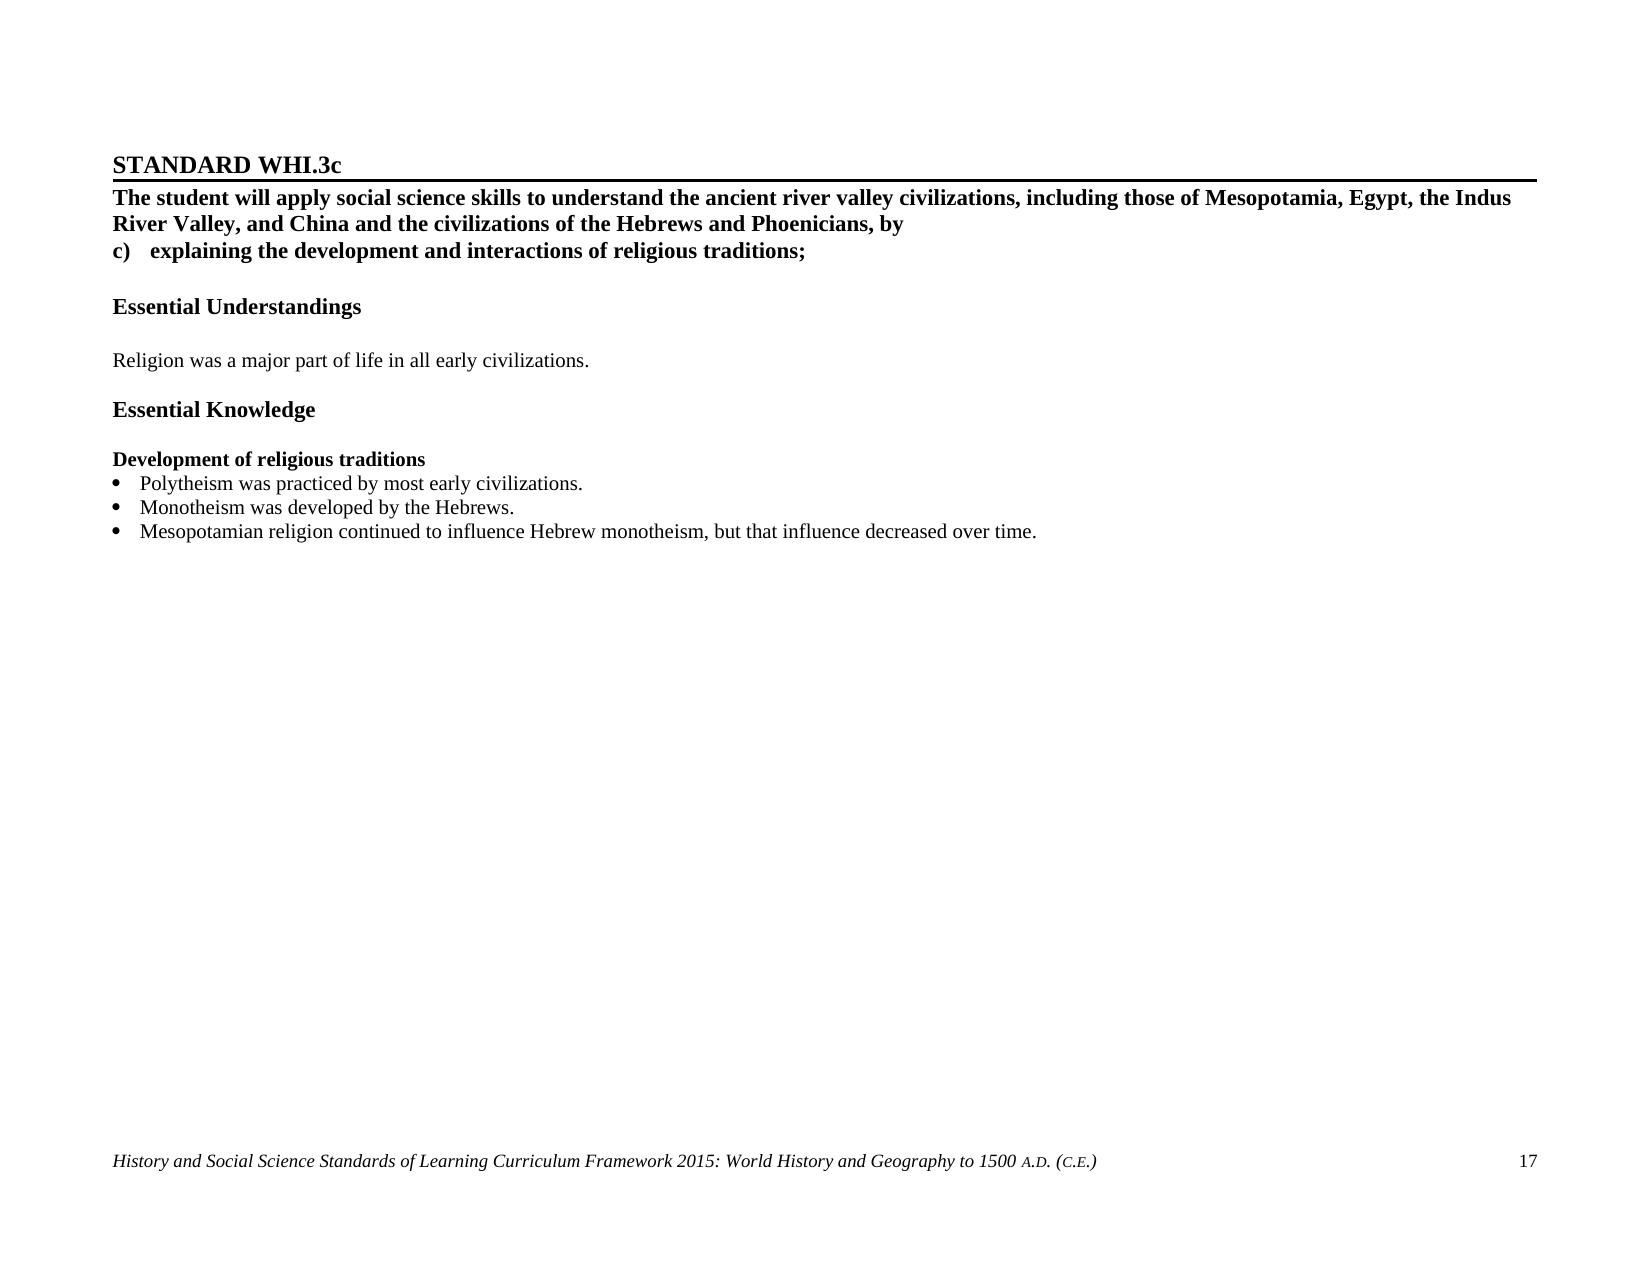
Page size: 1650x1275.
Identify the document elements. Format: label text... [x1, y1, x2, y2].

text The student will apply social science skills to understand the ancient river valley civilizations, including those of Mesopotamia, Egypt, the Indus River Valley, and China and the civilizations of the Hebrews and Phoenicians, by [112, 180, 1537, 237]
text Religion was a major part of life in all early civilizations. [112, 348, 1537, 372]
text c) explaining the development and interactions of religious traditions; [112, 237, 1537, 263]
subtitle STANDARD WHI.3c [112, 150, 1537, 179]
list Monotheism was developed by the Hebrews. [112, 495, 1537, 519]
text Essential Knowledge Development of religious traditions [112, 372, 1537, 471]
list Mesopotamian religion continued to influence Hebrew monotheism, but that influence decreased over time. [112, 519, 1537, 543]
subtitle Essential Understandings [112, 293, 1539, 320]
list Polytheism was practiced by most early civilizations. [112, 471, 1537, 495]
